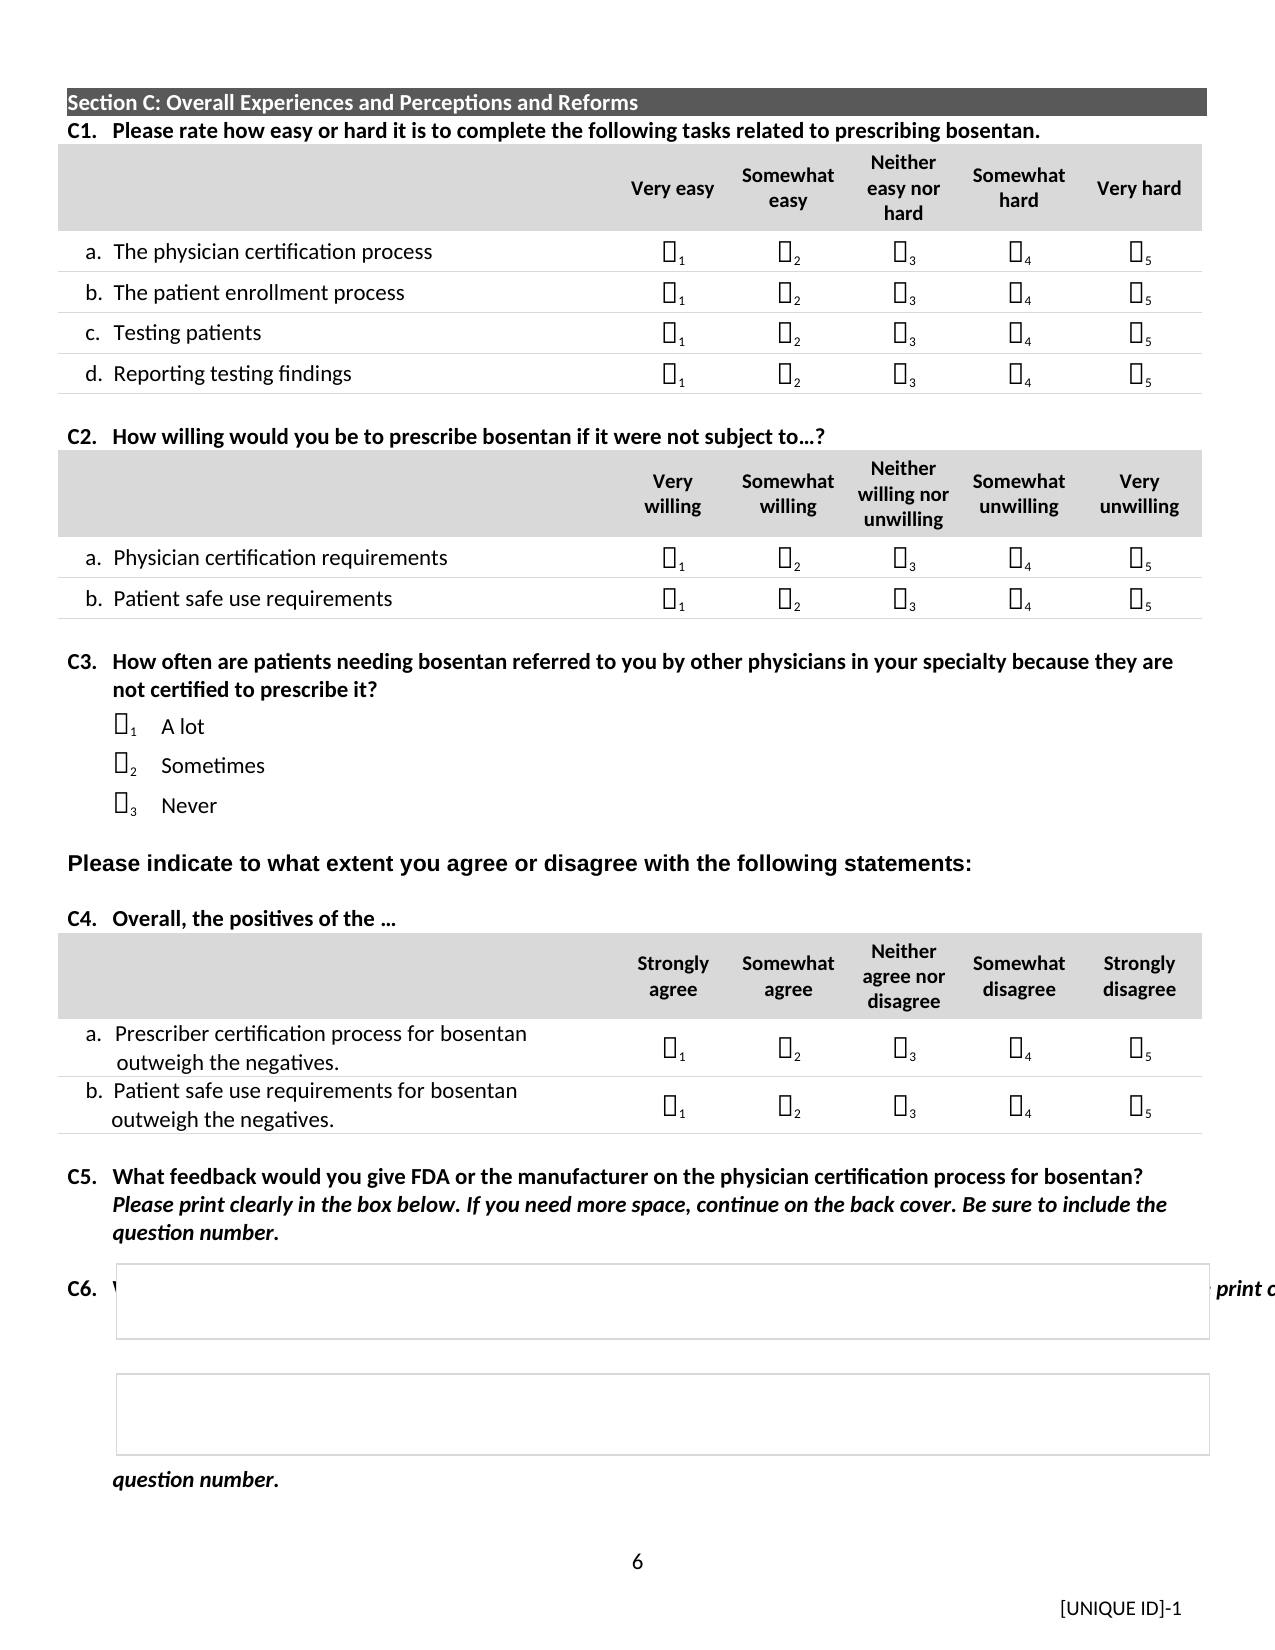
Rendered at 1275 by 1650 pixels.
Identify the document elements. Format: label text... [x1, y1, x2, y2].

text C4. Overall, the positives of the … [67, 904, 1207, 932]
table_cell 3 [846, 538, 961, 577]
table_cell 4 [961, 578, 1077, 618]
table_cell 4 [961, 231, 1077, 271]
table_header Somewhat unwilling [961, 450, 1077, 537]
table_cell 3 [846, 354, 961, 393]
table_header Strongly agree [616, 933, 731, 1019]
text C5. What feedback would you give FDA or the manufacturer on the physician certification process for bosentan? Please print clearly in the box below. If you need more space, continue on the back cover. Be sure to include the question number. [67, 1162, 1207, 1246]
table_header Somewhat easy [730, 144, 846, 231]
table_cell 5 [1077, 231, 1202, 271]
table_cell 4 [961, 538, 1077, 577]
table_header Neither willing nor unwilling [846, 450, 961, 537]
table_cell d. Reporting testing findings [58, 354, 615, 393]
text C6. What feedback would you give FDA or the manufacturer on the patient safe use requirements for bosentan? Please print clearly in the box below. If you need more space, continue on the back cover. Be sure to include the question number. [67, 1274, 1207, 1493]
table_cell 1 [616, 1077, 731, 1133]
list 3 Never [67, 782, 1207, 822]
table_cell 2 [731, 1020, 846, 1076]
table_header Somewhat willing [730, 450, 846, 537]
table_cell 5 [1077, 1020, 1202, 1076]
table_cell 5 [1077, 313, 1202, 352]
table_cell 4 [961, 354, 1077, 393]
table_cell a. Physician certification requirements [58, 538, 615, 577]
table_cell 1 [615, 578, 730, 618]
table_cell 2 [730, 538, 846, 577]
table_cell 2 [730, 231, 846, 271]
table_header [58, 933, 616, 1019]
table_header Very willing [615, 450, 730, 537]
table_cell 3 [846, 578, 961, 618]
table_header Very easy [615, 144, 730, 231]
text Section C: Overall Experiences and Perceptions and Reforms [67, 88, 1207, 116]
list 1 A lot [67, 703, 1207, 743]
table_cell 2 [730, 313, 846, 352]
table_header Neither agree nor disagree [846, 933, 961, 1019]
list 2 Sometimes [67, 743, 1207, 782]
table_cell 5 [1077, 272, 1202, 312]
table_cell c. Testing patients [58, 313, 615, 352]
table_header [58, 144, 615, 231]
table_cell 2 [730, 272, 846, 312]
table_cell 3 [846, 1077, 961, 1133]
table_cell 3 [846, 1020, 961, 1076]
table_cell 2 [730, 578, 846, 618]
table_cell 1 [615, 272, 730, 312]
table_cell 5 [1077, 578, 1202, 618]
table_cell 1 [615, 354, 730, 393]
table_cell 3 [846, 272, 961, 312]
table_cell 5 [1077, 1077, 1202, 1133]
table_header Somewhat disagree [961, 933, 1077, 1019]
table_header Very hard [1077, 144, 1202, 231]
table_cell 1 [615, 538, 730, 577]
table_header Somewhat hard [961, 144, 1077, 231]
table_cell 4 [961, 1077, 1077, 1133]
table_header Very unwilling [1077, 450, 1202, 537]
text C2. How willing would you be to prescribe bosentan if it were not subject to…? [67, 422, 1207, 450]
table_cell 1 [615, 313, 730, 352]
table_header Neither easy nor hard [846, 144, 961, 231]
table_cell 2 [730, 354, 846, 393]
text C1. Please rate how easy or hard it is to complete the following tasks related to prescribing bosentan. [67, 116, 1207, 144]
table_cell 4 [961, 1020, 1077, 1076]
table_cell 4 [961, 313, 1077, 352]
table_cell Patient safe use requirements for bosentan outweigh the negatives. [58, 1077, 616, 1133]
text C3. How often are patients needing bosentan referred to you by other physicians in your specialty because they are not certified to prescribe it? [67, 647, 1207, 703]
table_cell 1 [615, 231, 730, 271]
table_cell a. The physician certification process [58, 231, 615, 271]
table_header [58, 450, 615, 537]
table_cell 5 [1077, 538, 1202, 577]
table_cell Prescriber certification process for bosentan outweigh the negatives. [58, 1020, 616, 1076]
table_cell 5 [1077, 354, 1202, 393]
table_header Somewhat agree [731, 933, 846, 1019]
table_cell 2 [731, 1077, 846, 1133]
table_cell 1 [616, 1020, 731, 1076]
table_header Strongly disagree [1077, 933, 1202, 1019]
table_cell b. Patient safe use requirements [58, 578, 615, 618]
table_cell b. The patient enrollment process [58, 272, 615, 312]
table_cell 4 [961, 272, 1077, 312]
text Please indicate to what extent you agree or disagree with the following statements: [67, 850, 1207, 876]
table_cell 3 [846, 231, 961, 271]
table_cell 3 [846, 313, 961, 352]
